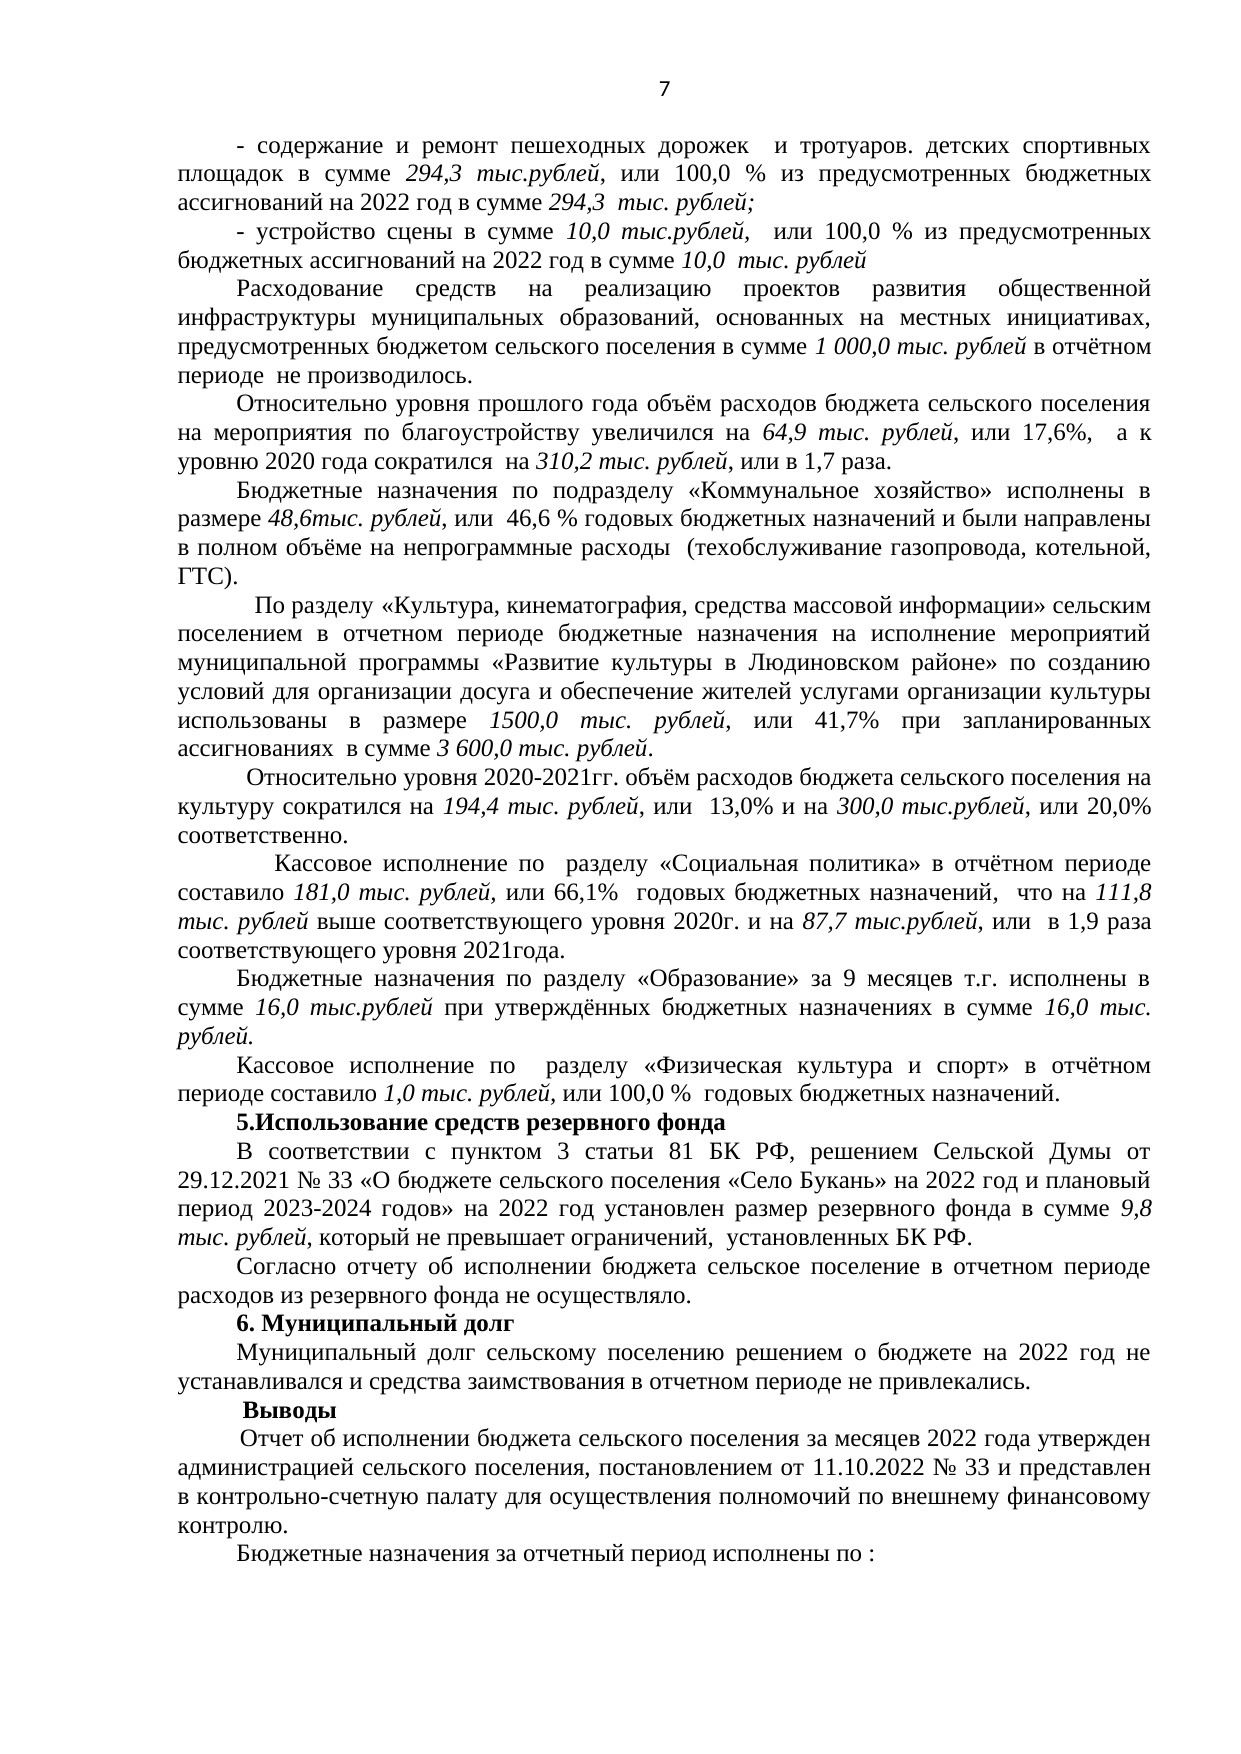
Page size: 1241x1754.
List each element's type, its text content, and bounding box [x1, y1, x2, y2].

text Кассовое исполнение по разделу «Физическая культура и спорт» в отчётном периоде составило 1,0 тыс. рублей, или 100,0 % годовых бюджетных назначений. [177, 1050, 1152, 1107]
text Муниципальный долг сельскому поселению решением о бюджете на 2022 год не устанавливался и средства заимствования в отчетном периоде не привлекались. [177, 1337, 1152, 1395]
text - содержание и ремонт пешеходных дорожек и тротуаров. детских спортивных площадок в сумме 294,3 тыс.рублей, или 100,0 % из предусмотренных бюджетных ассигнований на 2022 год в сумме 294,3 тыс. рублей; [177, 130, 1152, 216]
text Относительно уровня прошлого года объём расходов бюджета сельского поселения на мероприятия по благоустройству увеличился на 64,9 тыс. рублей, или 17,6%, а к уровню 2020 года сократился на 310,2 тыс. рублей, или в 1,7 раза. [177, 388, 1152, 475]
text Выводы [177, 1395, 1152, 1423]
text Расходование средств на реализацию проектов развития общественной инфраструктуры муниципальных образований, основанных на местных инициативах, предусмотренных бюджетом сельского поселения в сумме 1 000,0 тыс. рублей в отчётном периоде не производилось. [177, 273, 1152, 388]
text 6. Муниципальный долг [177, 1308, 1152, 1337]
text По разделу «Культура, кинематография, средства массовой информации» сельским поселением в отчетном периоде бюджетные назначения на исполнение мероприятий муниципальной программы «Развитие культуры в Людиновском районе» по созданию условий для организации досуга и обеспечение жителей услугами организации культуры использованы в размере 1500,0 тыс. рублей, или 41,7% при запланированных ассигнованиях в сумме 3 600,0 тыс. рублей. [177, 590, 1152, 762]
text Кассовое исполнение по разделу «Социальная политика» в отчётном периоде составило 181,0 тыс. рублей, или 66,1% годовых бюджетных назначений, что на 111,8 тыс. рублей выше соответствующего уровня 2020г. и на 87,7 тыс.рублей, или в 1,9 раза соответствующего уровня 2021года. [177, 848, 1152, 963]
text - устройство сцены в сумме 10,0 тыс.рублей, или 100,0 % из предусмотренных бюджетных ассигнований на 2022 год в сумме 10,0 тыс. рублей [177, 216, 1152, 273]
text Бюджетные назначения по разделу «Образование» за 9 месяцев т.г. исполнены в сумме 16,0 тыс.рублей при утверждённых бюджетных назначениях в сумме 16,0 тыс. рублей. [177, 963, 1152, 1050]
text Отчет об исполнении бюджета сельского поселения за месяцев 2022 года утвержден администрацией сельского поселения, постановлением от 11.10.2022 № 33 и представлен в контрольно-счетную палату для осуществления полномочий по внешнему финансовому контролю. [177, 1423, 1152, 1538]
text Бюджетные назначения за отчетный период исполнены по : [177, 1538, 1152, 1567]
text Относительно уровня 2020-2021гг. объём расходов бюджета сельского поселения на культуру сократился на 194,4 тыс. рублей, или 13,0% и на 300,0 тыс.рублей, или 20,0% соответственно. [177, 762, 1152, 848]
text В соответствии с пунктом 3 статьи 81 БК РФ, решением Сельской Думы от 29.12.2021 № 33 «О бюджете сельского поселения «Село Букань» на 2022 год и плановый период 2023-2024 годов» на 2022 год установлен размер резервного фонда в сумме 9,8 тыс. рублей, который не превышает ограничений, установленных БК РФ. [177, 1136, 1152, 1251]
text 5.Использование средств резервного фонда [177, 1107, 1152, 1136]
text Согласно отчету об исполнении бюджета сельское поселение в отчетном периоде расходов из резервного фонда не осуществляло. [177, 1251, 1152, 1308]
text Бюджетные назначения по подразделу «Коммунальное хозяйство» исполнены в размере 48,6тыс. рублей, или 46,6 % годовых бюджетных назначений и были направлены в полном объёме на непрограммные расходы (техобслуживание газопровода, котельной, ГТС). [177, 475, 1152, 590]
